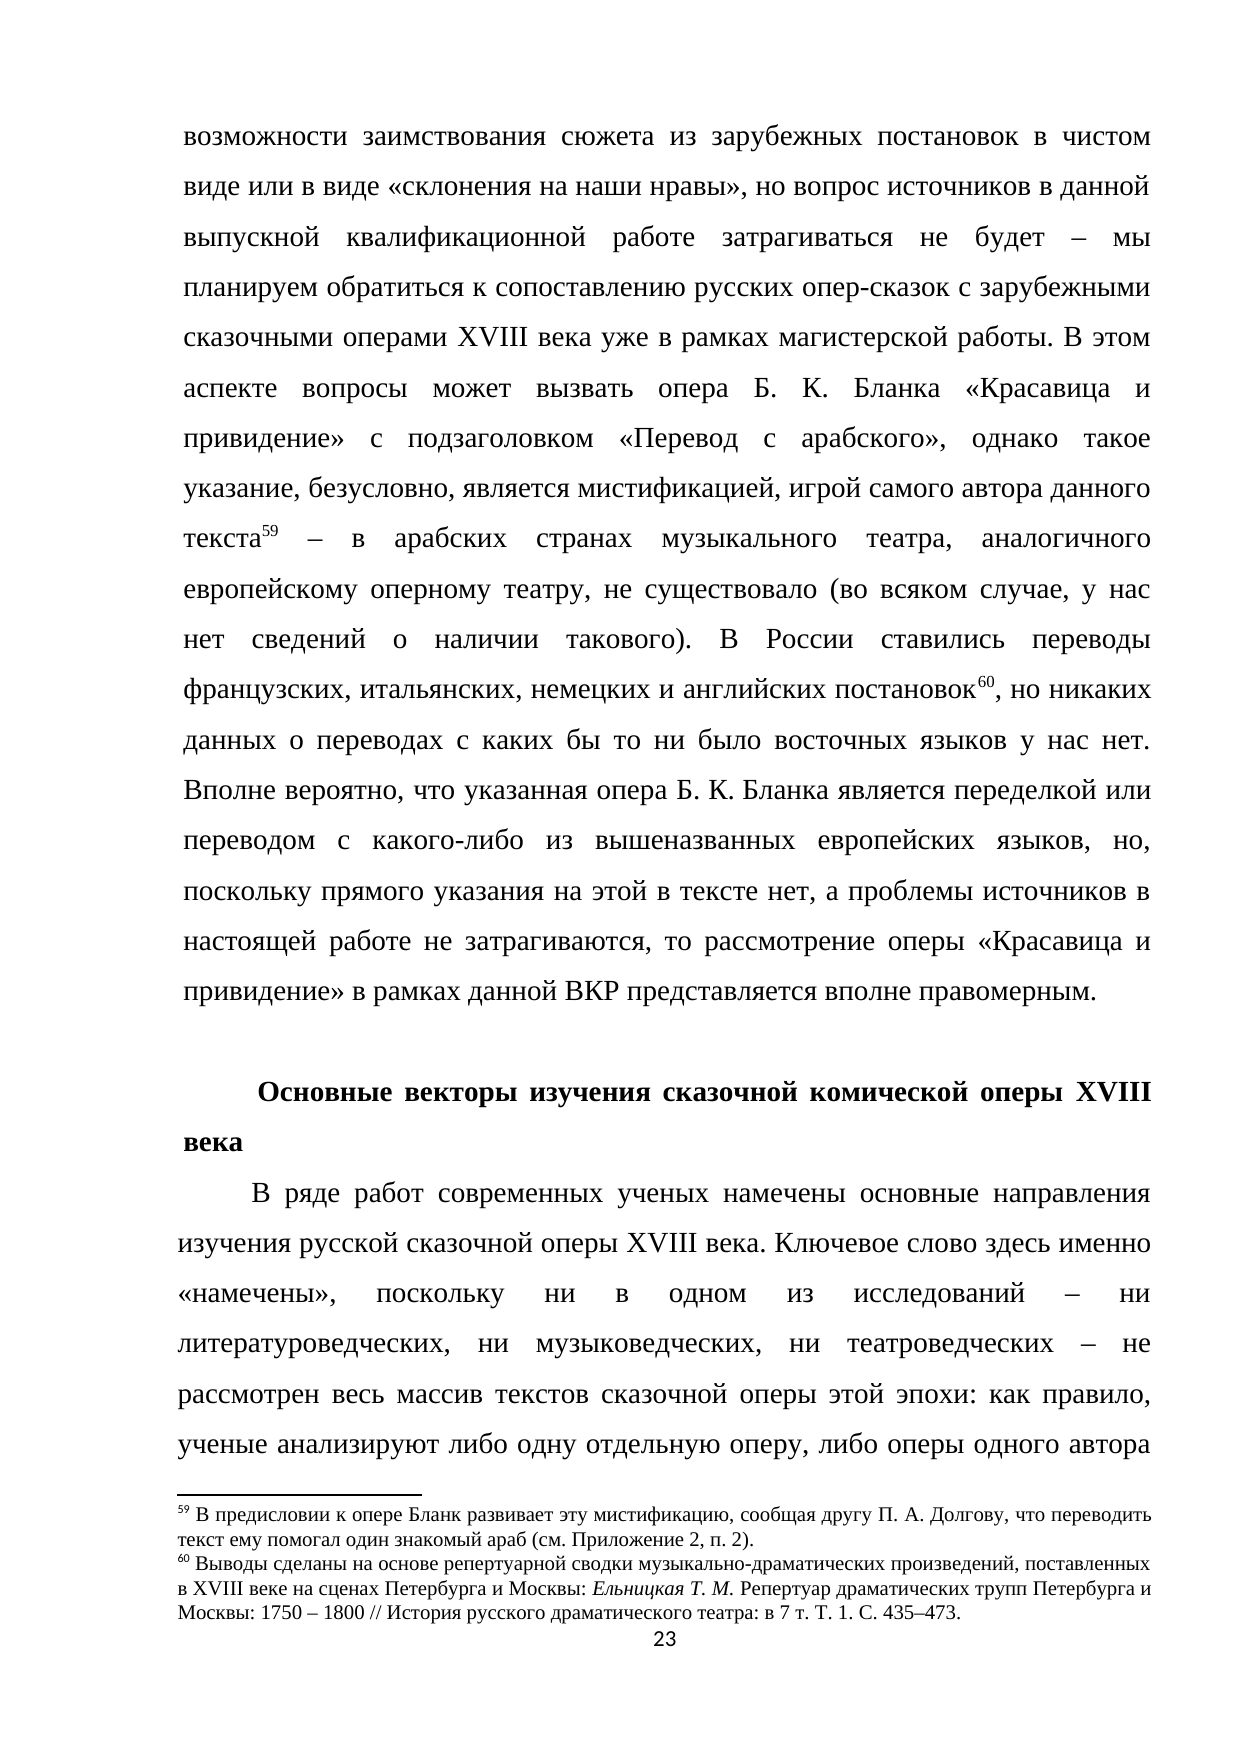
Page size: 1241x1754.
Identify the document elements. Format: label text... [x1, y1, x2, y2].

text Основные векторы изучения сказочной комической оперы XVIII века [183, 1074, 1152, 1158]
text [183, 118, 1152, 1007]
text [177, 1175, 1152, 1460]
